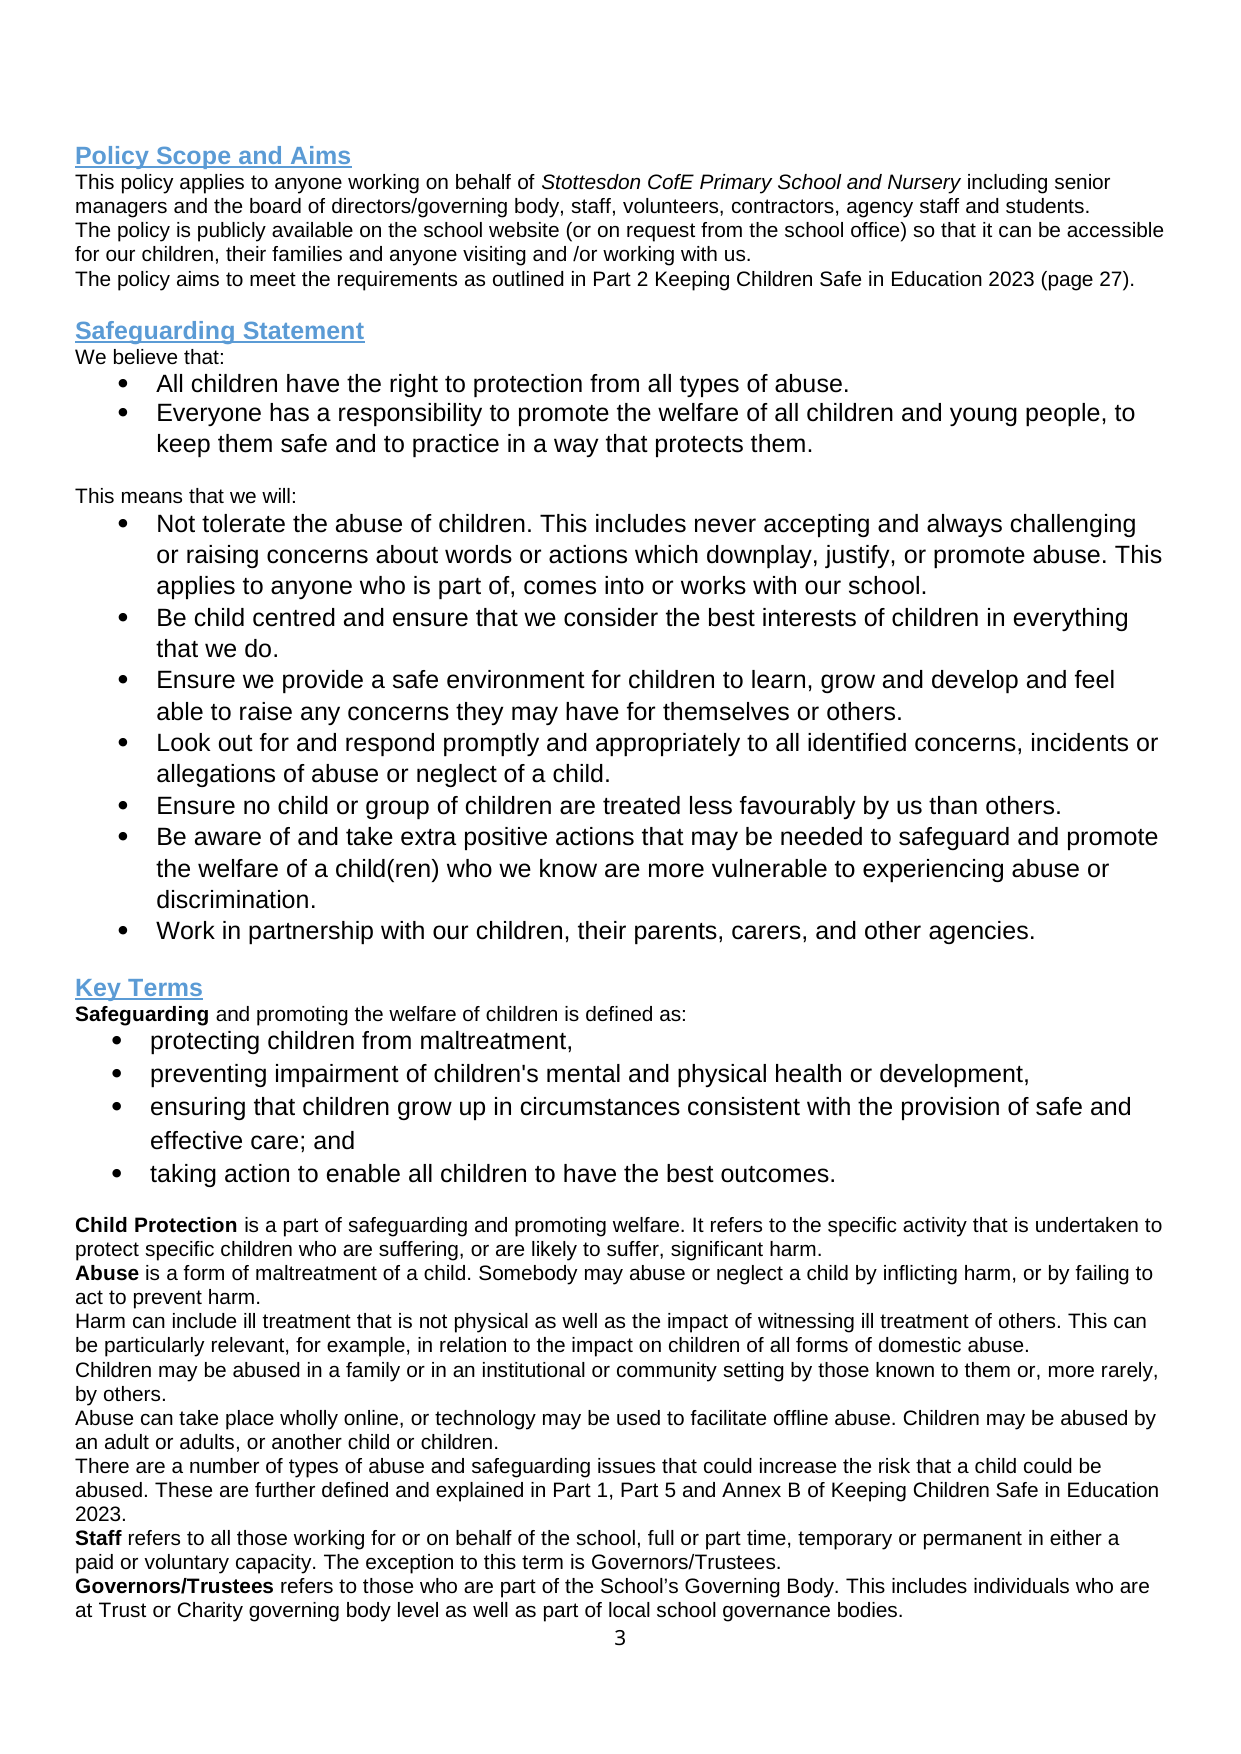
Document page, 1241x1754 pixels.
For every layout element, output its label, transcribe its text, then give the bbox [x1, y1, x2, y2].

list Work in partnership with our children, their parents, carers, and other agencies. [119, 916, 1165, 945]
list Ensure no child or group of children are treated less favourably by us than others. [119, 791, 1165, 820]
list taking action to enable all children to have the best outcomes. [112, 1159, 1165, 1188]
list ensuring that children grow up in circumstances consistent with the provision of safe and effective care; and [112, 1092, 1165, 1155]
text The policy is publicly available on the school website (or on request from the school office) so that it can be accessible for our children, their families and anyone visiting and /or working with us. [75, 218, 1165, 266]
text Abuse can take place wholly online, or technology may be used to facilitate offline abuse. Children may be abused by an adult or adults, or another child or children. [75, 1406, 1165, 1454]
list Be aware of and take extra positive actions that may be needed to safeguard and promote the welfare of a child(ren) who we know are more vulnerable to experiencing abuse or discrimination. [119, 822, 1165, 914]
list Ensure we provide a safe environment for children to learn, grow and develop and feel able to raise any concerns they may have for themselves or others. [119, 665, 1165, 726]
list Look out for and respond promptly and appropriately to all identified concerns, incidents or allegations of abuse or neglect of a child. [119, 728, 1165, 788]
text Governors/Trustees refers to those who are part of the School’s Governing Body. This includes individuals who are at Trust or Charity governing body level as well as part of local school governance bodies. [75, 1574, 1165, 1622]
list preventing impairment of children's mental and physical health or development, [112, 1059, 1165, 1088]
text Child Protection is a part of safeguarding and promoting welfare. It refers to the specific activity that is undertaken to protect specific children who are suffering, or are likely to suffer, significant harm. [75, 1213, 1165, 1261]
list Not tolerate the abuse of children. This includes never accepting and always challenging or raising concerns about words or actions which downplay, justify, or promote abuse. This applies to anyone who is part of, comes into or works with our school. [119, 508, 1165, 600]
text Staff refers to all those working for or on behalf of the school, full or part time, temporary or permanent in either a paid or voluntary capacity. The exception to this term is Governors/Trustees. [75, 1526, 1165, 1574]
text Children may be abused in a family or in an institutional or community setting by those known to them or, more rarely, by others. [75, 1357, 1165, 1406]
list protecting children from maltreatment, [112, 1026, 1165, 1055]
subtitle Policy Scope and Aims [75, 141, 1165, 170]
list Be child centred and ensure that we consider the best interests of children in everything that we do. [119, 603, 1165, 663]
text Harm can include ill treatment that is not physical as well as the impact of witnessing ill treatment of others. This can be particularly relevant, for example, in relation to the impact on children of all forms of domestic abuse. [75, 1309, 1165, 1357]
text We believe that: [75, 344, 1165, 369]
text Abuse is a form of maltreatment of a child. Somebody may abuse or neglect a child by inflicting harm, or by failing to act to prevent harm. [75, 1261, 1165, 1309]
text This means that we will: [75, 484, 1165, 508]
list Everyone has a responsibility to promote the welfare of all children and young people, to keep them safe and to practice in a way that protects them. [119, 398, 1165, 458]
text This policy applies to anyone working on behalf of Stottesdon CofE Primary School and Nursery including senior managers and the board of directors/governing body, staff, volunteers, contractors, agency staff and students. [75, 170, 1165, 218]
subtitle Safeguarding Statement [75, 316, 1165, 344]
text Safeguarding and promoting the welfare of children is defined as: [75, 1002, 1165, 1026]
text There are a number of types of abuse and safeguarding issues that could increase the risk that a child could be abused. These are further defined and explained in Part 1, Part 5 and Annex B of Keeping Children Safe in Education 2023. [75, 1454, 1165, 1526]
subtitle Key Terms [75, 972, 1165, 1002]
text The policy aims to meet the requirements as outlined in Part 2 Keeping Children Safe in Education 2023 (page 27). [75, 266, 1165, 291]
list All children have the right to protection from all types of abuse. [119, 369, 1165, 398]
